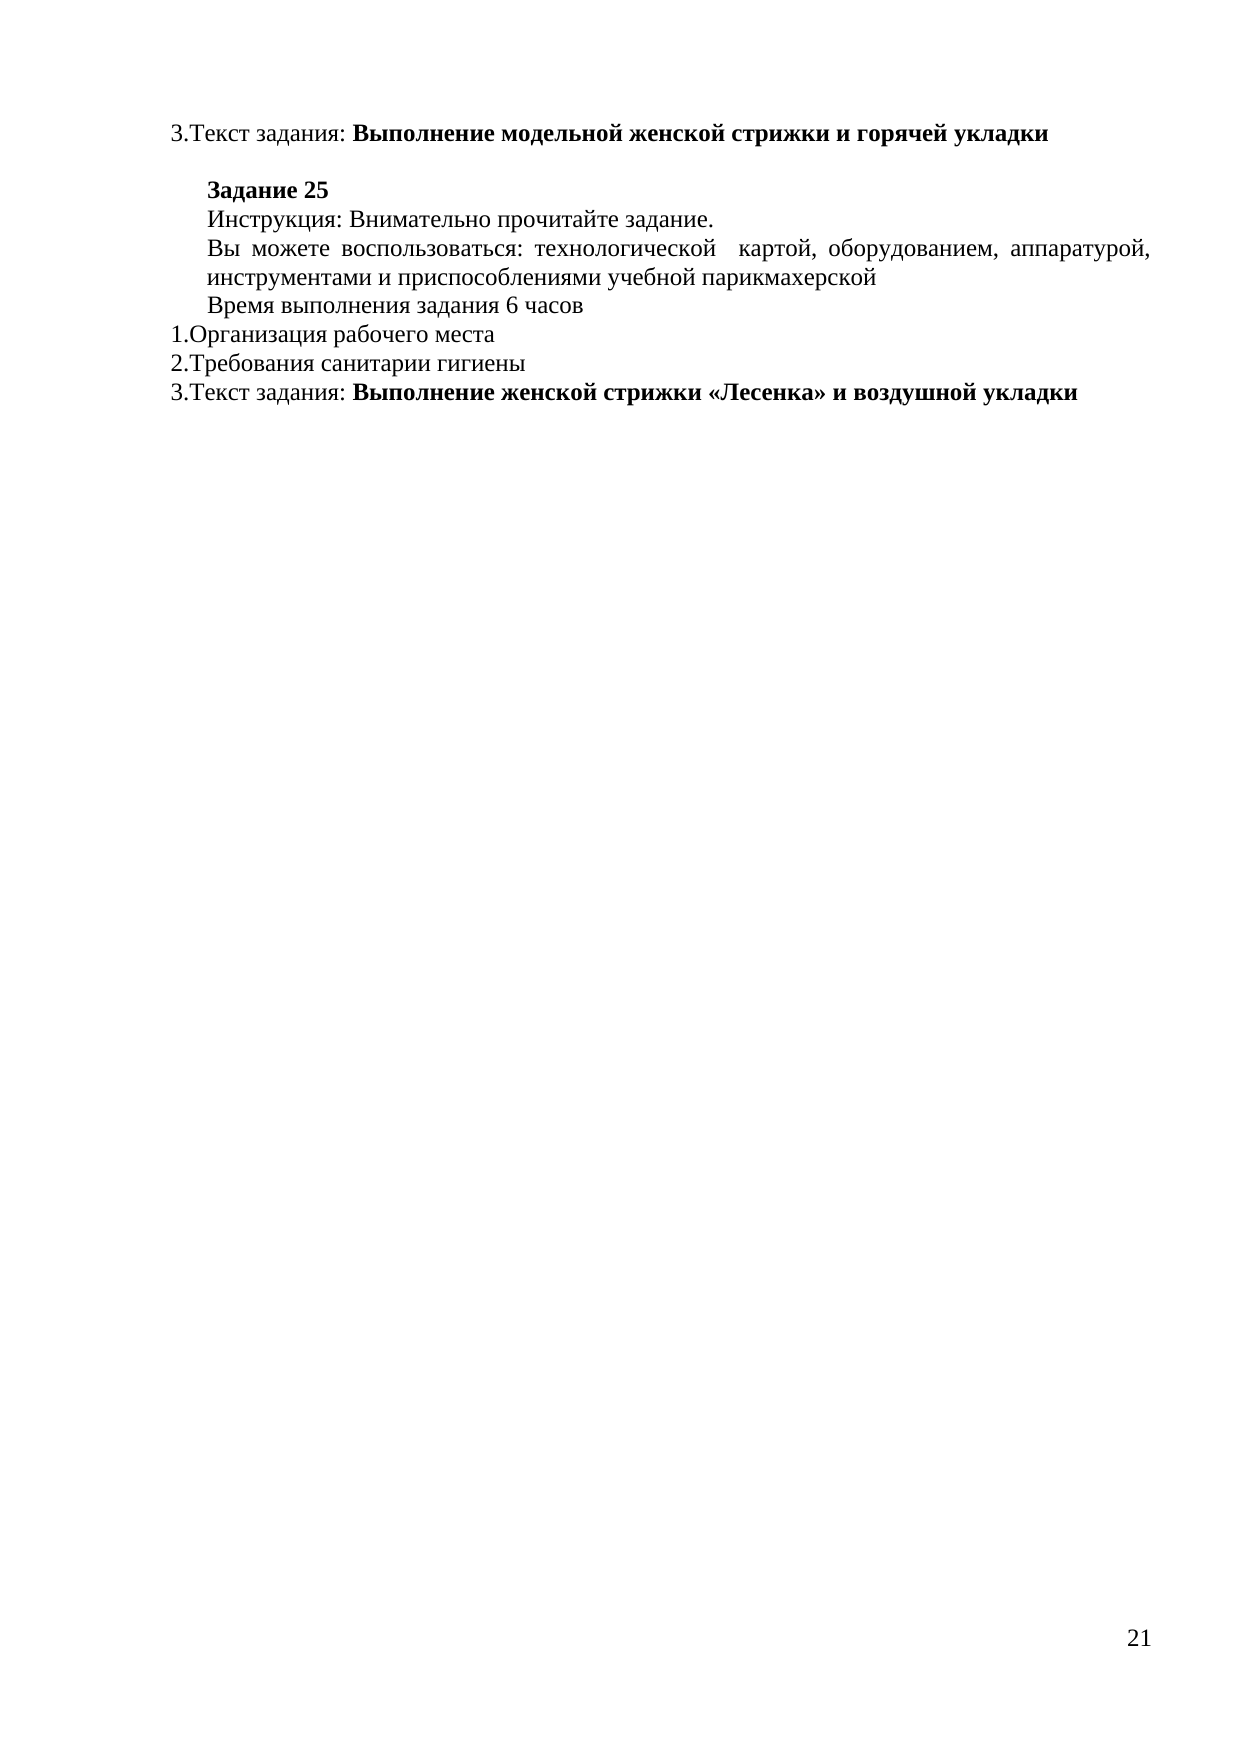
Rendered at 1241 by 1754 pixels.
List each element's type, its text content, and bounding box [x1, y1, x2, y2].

text 1.Организация рабочего места [170, 319, 1152, 348]
text 3.Текст задания: Выполнение модельной женской стрижки и горячей укладки [133, 118, 1152, 147]
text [207, 233, 1152, 291]
text 3.Текст задания: Выполнение женской стрижки «Лесенка» и воздушной укладки [133, 377, 1152, 406]
text Инструкция: Внимательно прочитайте задание. [133, 204, 1152, 233]
text Задание 25 [207, 176, 1152, 204]
text Время выполнения задания 6 часов [133, 291, 1152, 319]
text 2.Требования санитарии гигиены [170, 348, 1152, 377]
